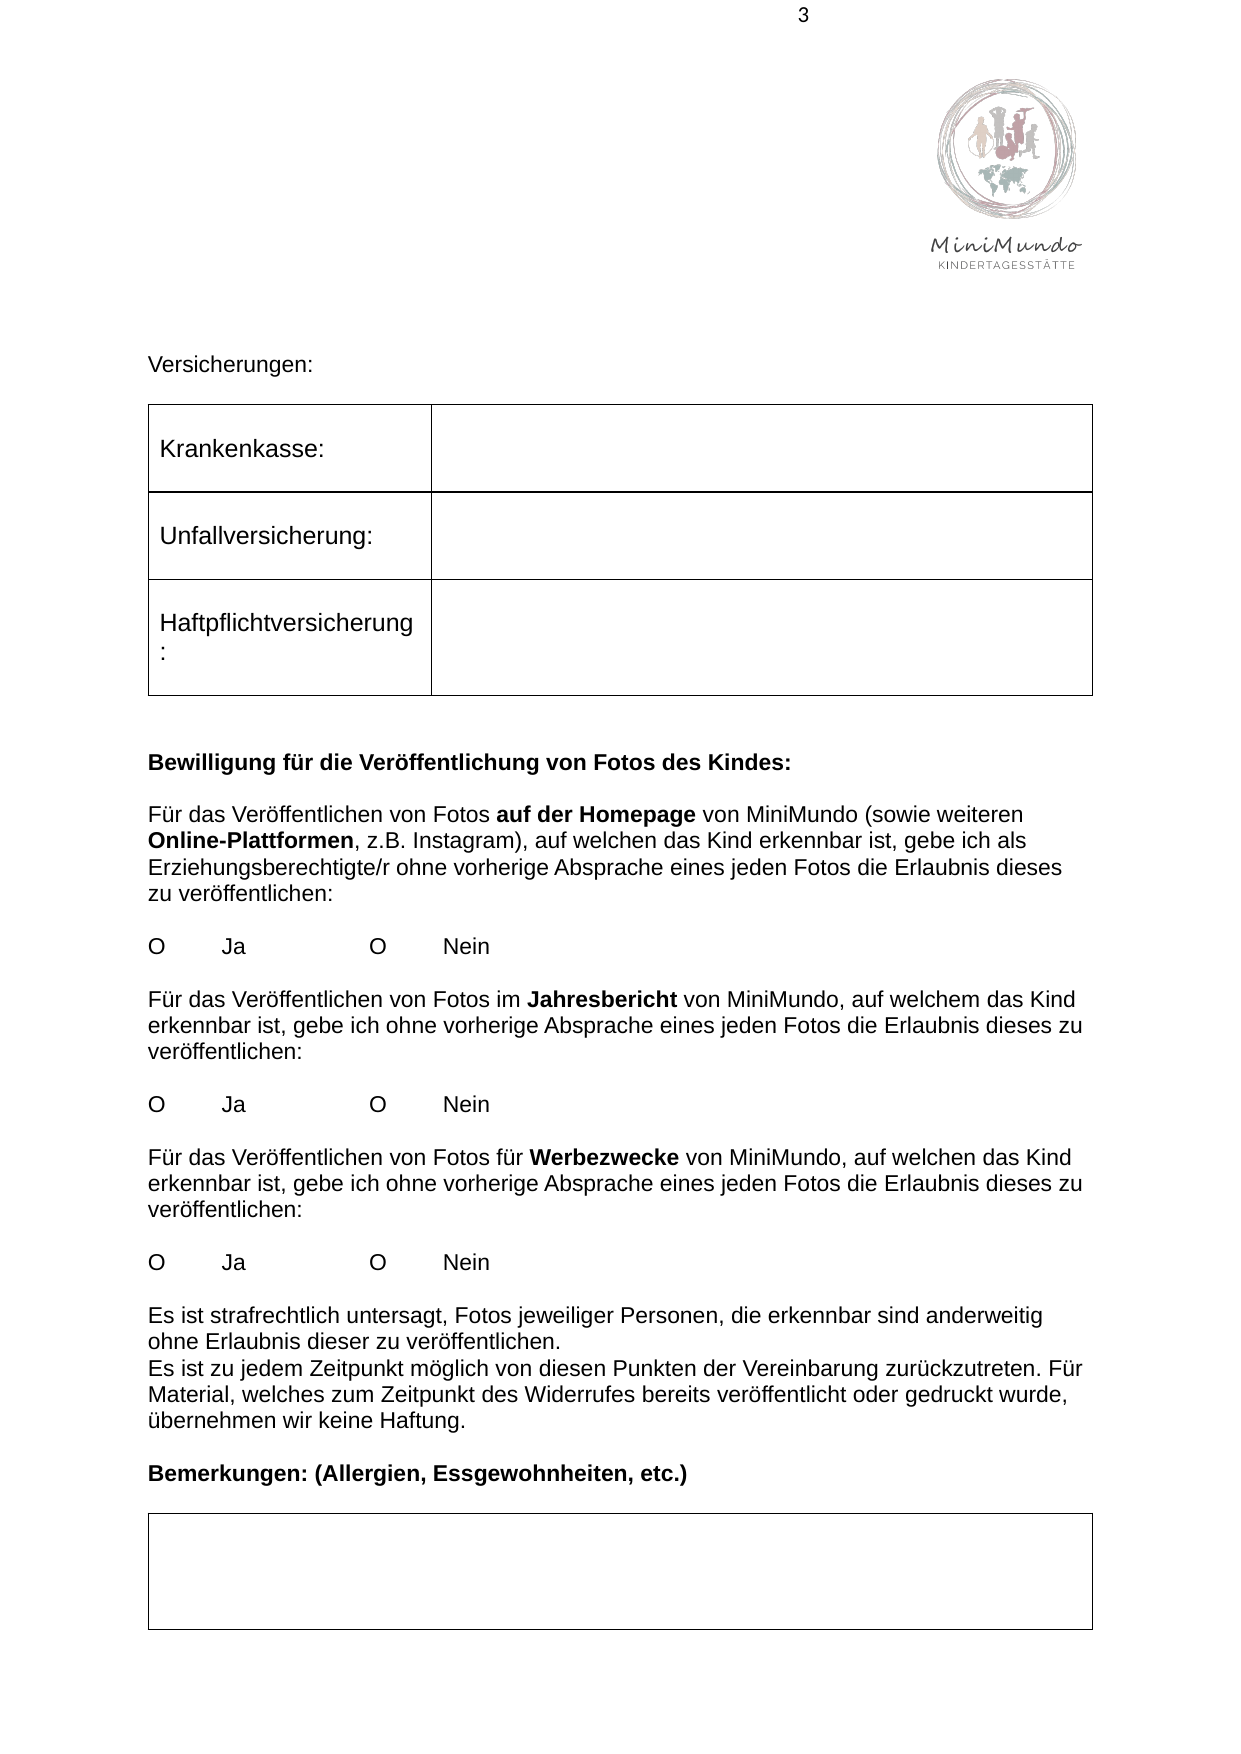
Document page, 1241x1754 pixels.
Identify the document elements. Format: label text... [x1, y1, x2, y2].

text Versicherungen: [148, 351, 1093, 378]
text Bemerkungen: (Allergien, Essgewohnheiten, etc.) [148, 1460, 1093, 1486]
table_cell [432, 580, 1092, 695]
table_cell [432, 493, 1092, 579]
table_cell Unfallversicherung: [149, 493, 431, 579]
table_cell Haftpflichtversicherung: [149, 580, 431, 695]
text Es ist strafrechtlich untersagt, Fotos jeweiliger Personen, die erkennbar sind anderweitig ohne Erlaubnis dieser zu veröffentlichen. Es ist zu jedem Zeitpunkt möglich von diesen Punkten der Vereinbarung zurückzutreten. Für Material, welches zum Zeitpunkt des Widerrufes bereits veröffentlicht oder gedruckt wurde, übernehmen wir keine Haftung. [148, 1302, 1093, 1434]
text Für das Veröffentlichen von Fotos auf der Homepage von MiniMundo (sowie weiteren Online-Plattformen, z.B. Instagram), auf welchen das Kind erkennbar ist, gebe ich als Erziehungsberechtigte/r ohne vorherige Absprache eines jeden Fotos die Erlaubnis dieses zu veröffentlichen: O Ja O Nein [148, 801, 1093, 959]
table_header [432, 405, 1092, 491]
text Für das Veröffentlichen von Fotos im Jahresbericht von MiniMundo, auf welchem das Kind erkennbar ist, gebe ich ohne vorherige Absprache eines jeden Fotos die Erlaubnis dieses zu veröffentlichen: O Ja O Nein [148, 986, 1093, 1117]
text Bewilligung für die Veröffentlichung von Fotos des Kindes: [148, 748, 1093, 775]
text Für das Veröffentlichen von Fotos für Werbezwecke von MiniMundo, auf welchen das Kind erkennbar ist, gebe ich ohne vorherige Absprache eines jeden Fotos die Erlaubnis dieses zu veröffentlichen: O Ja O Nein [148, 1144, 1093, 1276]
table_header [149, 1514, 1092, 1629]
table_header Krankenkasse: [149, 405, 431, 491]
